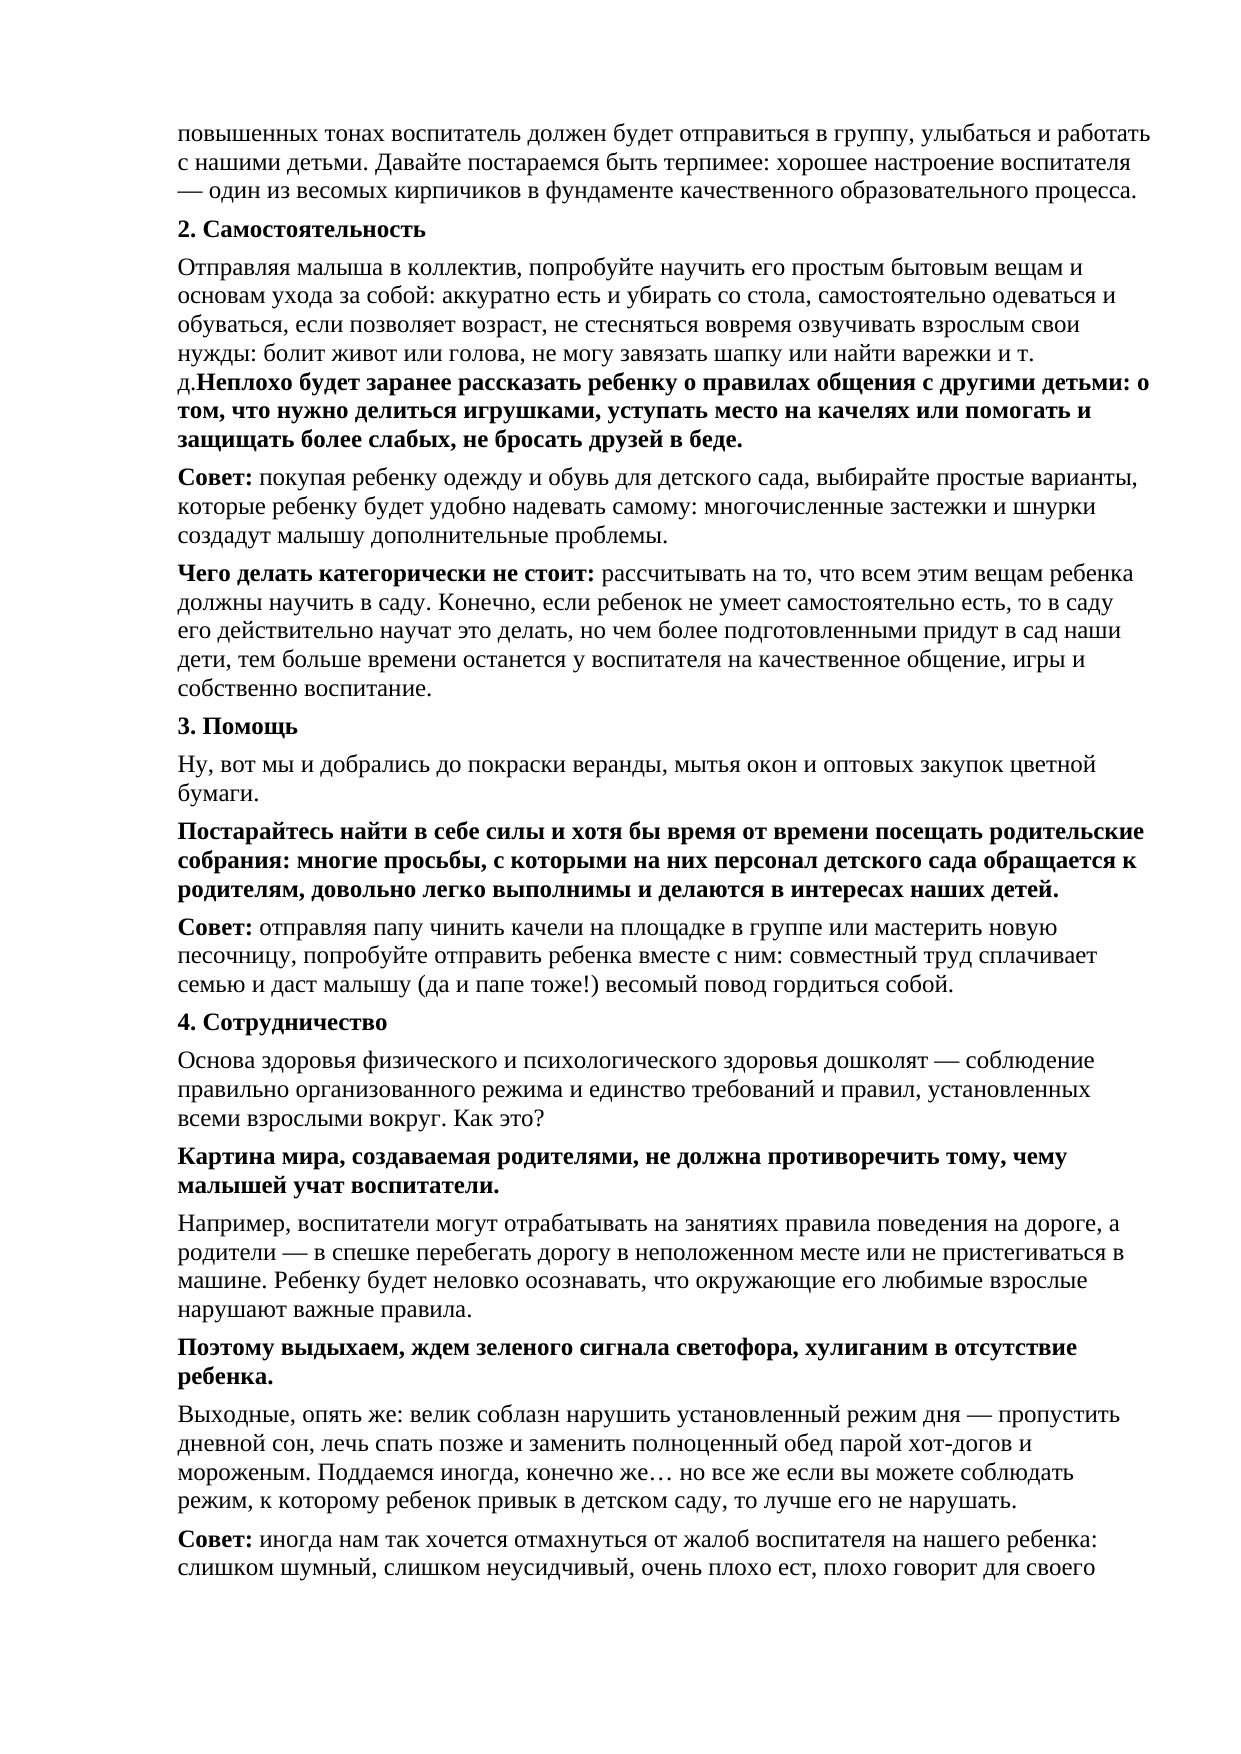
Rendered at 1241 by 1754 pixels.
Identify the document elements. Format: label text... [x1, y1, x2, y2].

text 2. Самостоятельность [177, 214, 1152, 242]
text Совет: отправляя папу чинить качели на площадке в группе или мастерить новую песочницу, попробуйте отправить ребенка вместе с ним: совместный труд сплачивает семью и даст малышу (да и папе тоже!) весомый повод гордиться собой. [177, 912, 1152, 998]
text Чего делать категорически не стоит: рассчитывать на то, что всем этим вещам ребенка должны научить в саду. Конечно, если ребенок не умеет самостоятельно есть, то в саду его действительно научат это делать, но чем более подготовленными придут в сад наши дети, тем больше времени останется у воспитателя на качественное общение, игры и собственно воспитание. [177, 558, 1152, 702]
text Основа здоровья физического и психологического здоровья дошколят — соблюдение правильно организованного режима и единство требований и правил, установленных всеми взрослыми вокруг. Как это? [177, 1046, 1152, 1132]
text Совет: покупая ребенку одежду и обувь для детского сада, выбирайте простые варианты, которые ребенку будет удобно надевать самому: многочисленные застежки и шнурки создадут малышу дополнительные проблемы. [177, 462, 1152, 549]
text Ну, вот мы и добрались до покраски веранды, мытья окон и оптовых закупок цветной бумаги. [177, 749, 1152, 807]
text Выходные, опять же: велик соблазн нарушить установленный режим дня — пропустить дневной сон, лечь спать позже и заменить полноценный обед парой хот-догов и мороженым. Поддаемся иногда, конечно же… но все же если вы можете соблюдать режим, к которому ребенок привык в детском саду, то лучше его не нарушать. [177, 1399, 1152, 1514]
text Постарайтесь найти в себе силы и хотя бы время от времени посещать родительские собрания: многие просьбы, с которыми на них персонал детского сада обращается к родителям, довольно легко выполнимы и делаются в интересах наших детей. [177, 816, 1152, 902]
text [177, 1524, 1152, 1581]
text 3. Помощь [177, 711, 1152, 740]
text 4. Сотрудничество [177, 1007, 1152, 1036]
text Поэтому выдыхаем, ждем зеленого сигнала светофора, хулиганим в отсутствие ребенка. [177, 1332, 1152, 1390]
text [177, 118, 1152, 204]
text Например, воспитатели могут отрабатывать на занятиях правила поведения на дороге, а родители — в спешке перебегать дорогу в неположенном месте или не пристегиваться в машине. Ребенку будет неловко осознавать, что окружающие его любимые взрослые нарушают важные правила. [177, 1208, 1152, 1323]
text Отправляя малыша в коллектив, попробуйте научить его простым бытовым вещам и основам ухода за собой: аккуратно есть и убирать со стола, самостоятельно одеваться и обуваться, если позволяет возраст, не стесняться вовремя озвучивать взрослым свои нужды: болит живот или голова, не могу завязать шапку или найти варежки и т. д.Неплохо будет заранее рассказать ребенку о правилах общения с другими детьми: о том, что нужно делиться игрушками, уступать место на качелях или помогать и защищать более слабых, не бросать друзей в беде. [177, 252, 1152, 453]
text Картина мира, создаваемая родителями, не должна противоречить тому, чему малышей учат воспитатели. [177, 1141, 1152, 1199]
